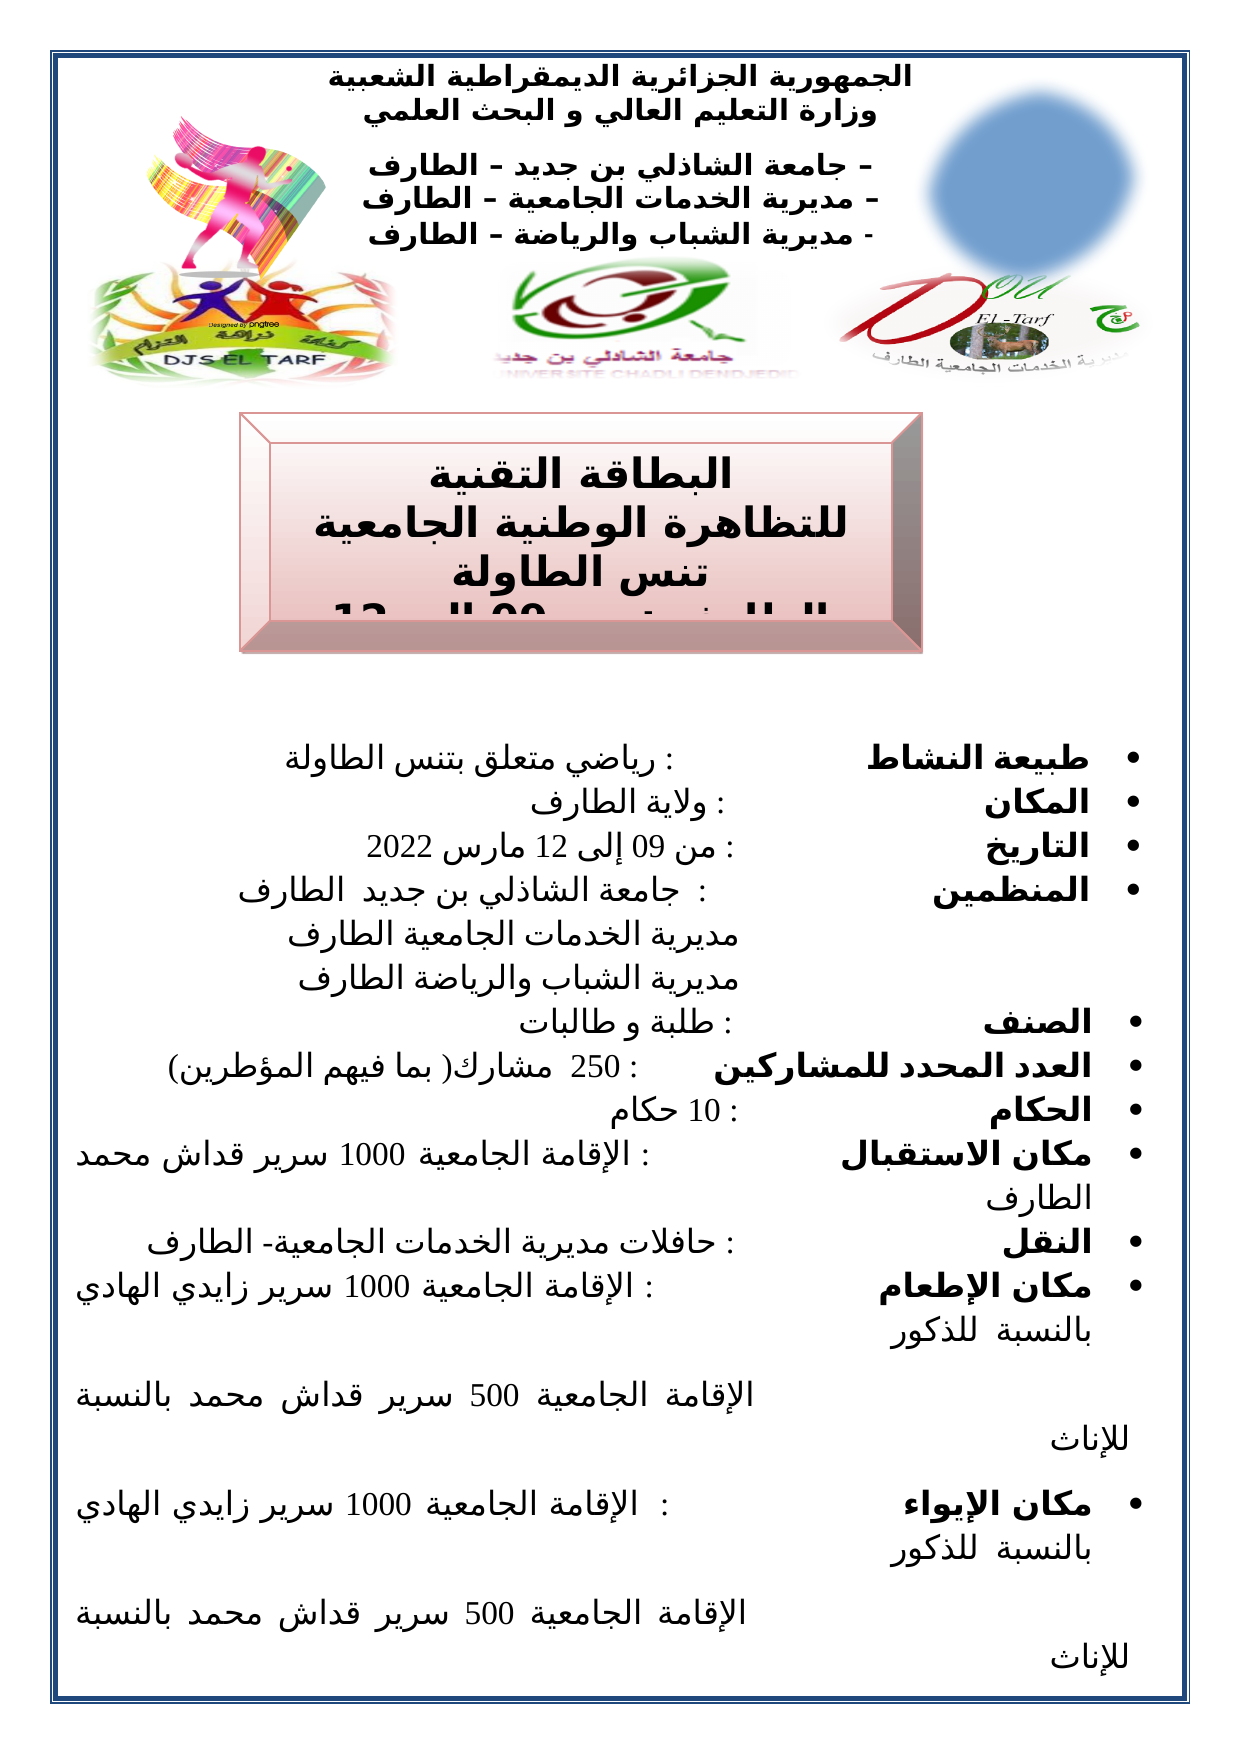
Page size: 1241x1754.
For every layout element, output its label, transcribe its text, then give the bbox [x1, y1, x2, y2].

text الإقامة الجامعية 500 سرير قداش محمد بالنسبة للإناث [75, 1376, 1130, 1458]
list المنظمين : جامعة الشاذلي بن جديد الطارف [75, 870, 1128, 908]
list الحكام : 10 حكام [75, 1090, 1130, 1129]
list مكان الاستقبال : الإقامة الجامعية 1000 سرير قداش محمد الطارف [75, 1134, 1130, 1217]
list مديرية الشباب والرياضة الطارف [75, 958, 1090, 997]
list مكان الإيواء : الإقامة الجامعية 1000 سرير زايدي الهادي بالنسبة للذكور [75, 1484, 1130, 1567]
list طبيعة النشاط : رياضي متعلق بتنس الطاولة [75, 738, 1128, 776]
list التاريخ : من 09 إلى 12 مارس 2022 [75, 826, 1128, 864]
list مكان الإطعام : الإقامة الجامعية 1000 سرير زايدي الهادي بالنسبة للذكور [75, 1267, 1130, 1349]
picture [836, 285, 1140, 360]
list مديرية الخدمات الجامعية الطارف [75, 914, 1090, 952]
list المكان : ولاية الطارف [75, 782, 1128, 820]
list الصنف : طلبة و طالبات [75, 1002, 1130, 1041]
text الإقامة الجامعية 500 سرير قداش محمد بالنسبة للإناث [75, 1593, 1130, 1676]
list النقل : حافلات مديرية الخدمات الجامعية- الطارف [75, 1223, 1130, 1261]
picture [517, 281, 779, 355]
picture [85, 59, 402, 360]
list العدد المحدد للمشاركين : 250 مشارك( بما فيهم المؤطرين) [75, 1046, 1130, 1085]
